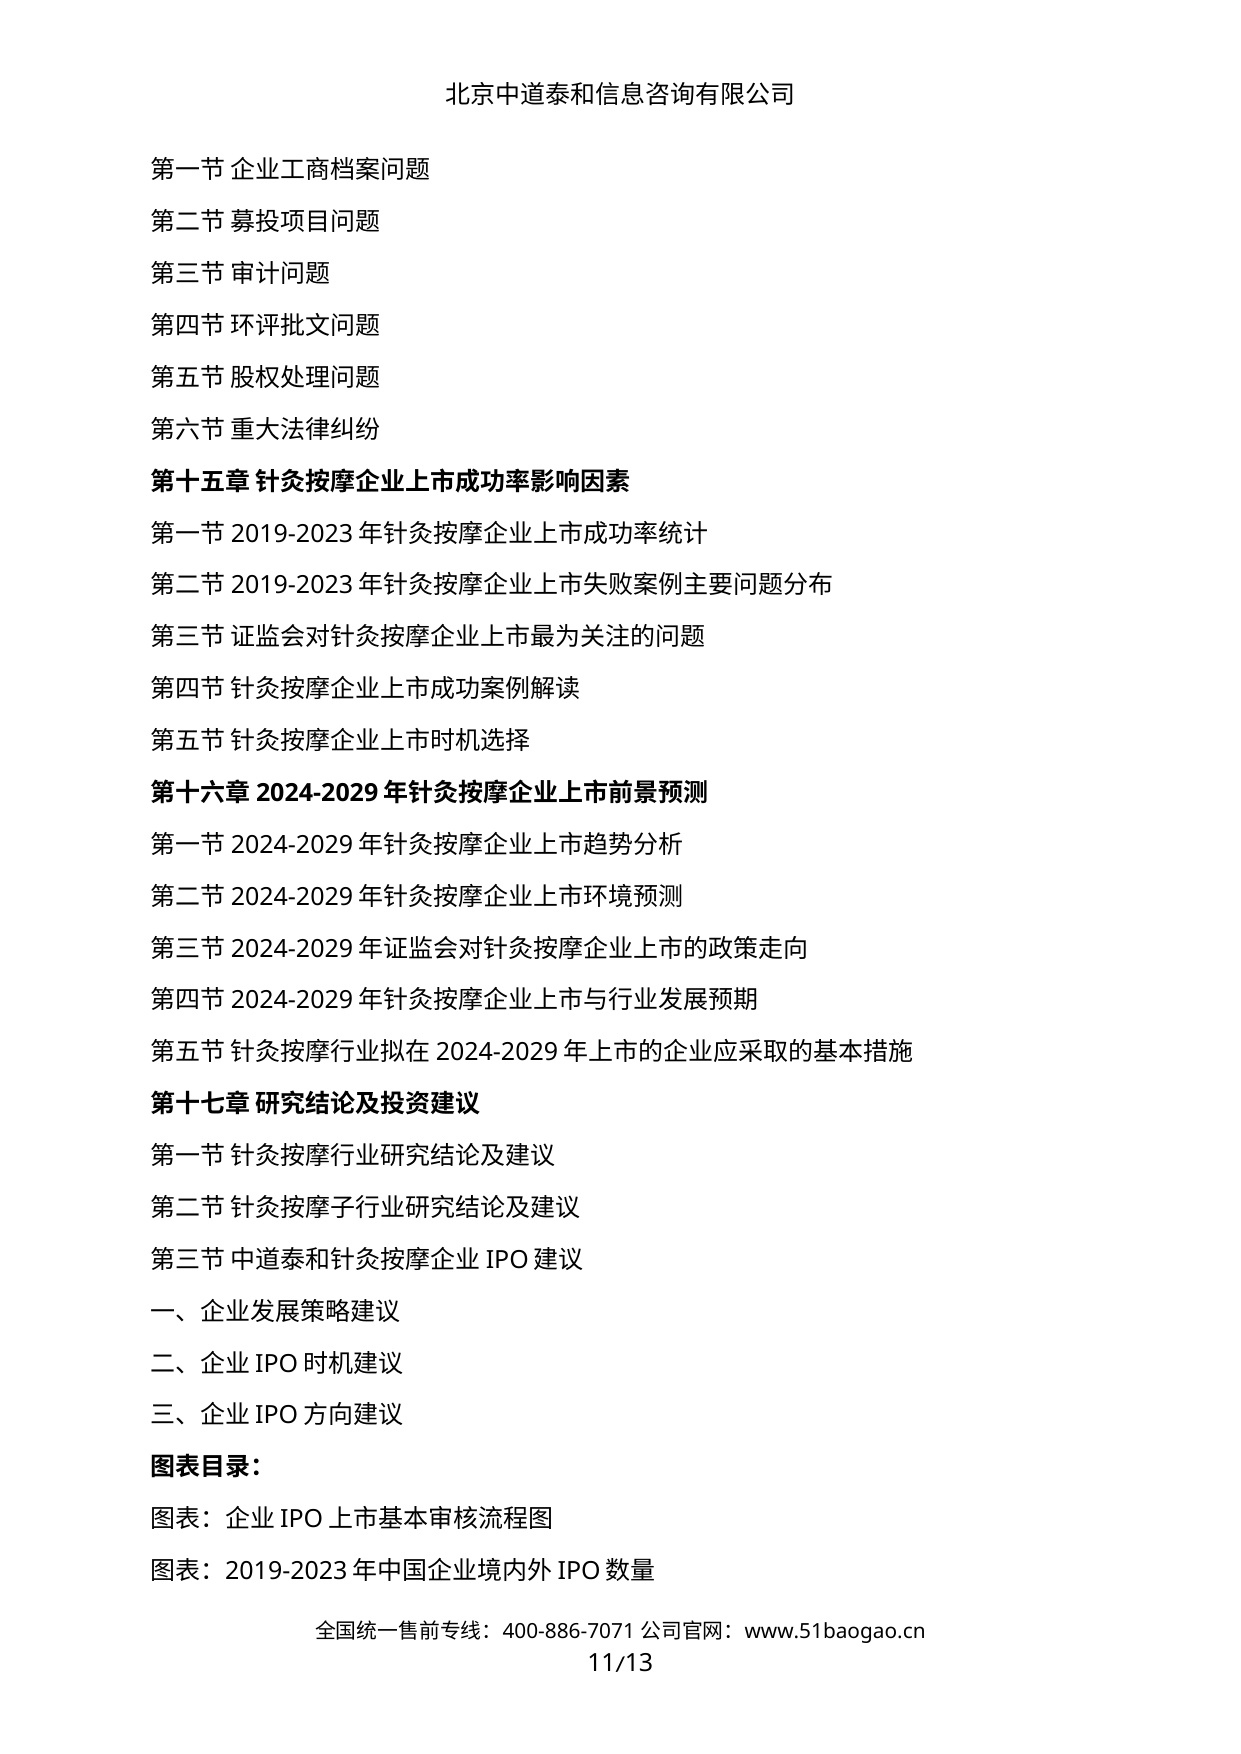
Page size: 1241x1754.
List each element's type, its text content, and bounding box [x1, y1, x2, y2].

text 第十六章 2024-2029年针灸按摩企业上市前景预测 [150, 772, 1090, 809]
text 第二节 募投项目问题 [150, 202, 1090, 238]
text 一、企业发展策略建议 [150, 1291, 1090, 1327]
text 第五节 股权处理问题 [150, 357, 1090, 394]
text 第一节 针灸按摩行业研究结论及建议 [150, 1136, 1090, 1172]
text 第五节 针灸按摩企业上市时机选择 [150, 721, 1090, 757]
text 第六节 重大法律纠纷 [150, 409, 1090, 446]
text 第四节 针灸按摩企业上市成功案例解读 [150, 669, 1090, 705]
text 第十五章 针灸按摩企业上市成功率影响因素 [150, 461, 1090, 497]
text 第四节 环评批文问题 [150, 306, 1090, 342]
text 第三节 审计问题 [150, 254, 1090, 290]
text 第十七章 研究结论及投资建议 [150, 1084, 1090, 1120]
text 图表目录： [150, 1447, 1090, 1483]
text 第一节 2019-2023年针灸按摩企业上市成功率统计 [150, 513, 1090, 549]
text 第二节 2019-2023年针灸按摩企业上市失败案例主要问题分布 [150, 565, 1090, 601]
text 第四节 2024-2029年针灸按摩企业上市与行业发展预期 [150, 980, 1090, 1016]
text 图表：2019-2023年中国企业境内外IPO数量 [150, 1551, 1090, 1587]
text 图表：企业IPO上市基本审核流程图 [150, 1499, 1090, 1535]
text 第三节 证监会对针灸按摩企业上市最为关注的问题 [150, 617, 1090, 653]
text 第三节 2024-2029年证监会对针灸按摩企业上市的政策走向 [150, 928, 1090, 964]
text 第三节 中道泰和针灸按摩企业IPO建议 [150, 1239, 1090, 1276]
text 二、企业IPO时机建议 [150, 1343, 1090, 1379]
text 第二节 2024-2029年针灸按摩企业上市环境预测 [150, 876, 1090, 912]
text 第二节 针灸按摩子行业研究结论及建议 [150, 1187, 1090, 1224]
text 第一节 企业工商档案问题 [150, 150, 1090, 186]
text 三、企业IPO方向建议 [150, 1395, 1090, 1431]
text 第五节 针灸按摩行业拟在2024-2029年上市的企业应采取的基本措施 [150, 1032, 1090, 1068]
text 第一节 2024-2029年针灸按摩企业上市趋势分析 [150, 824, 1090, 861]
